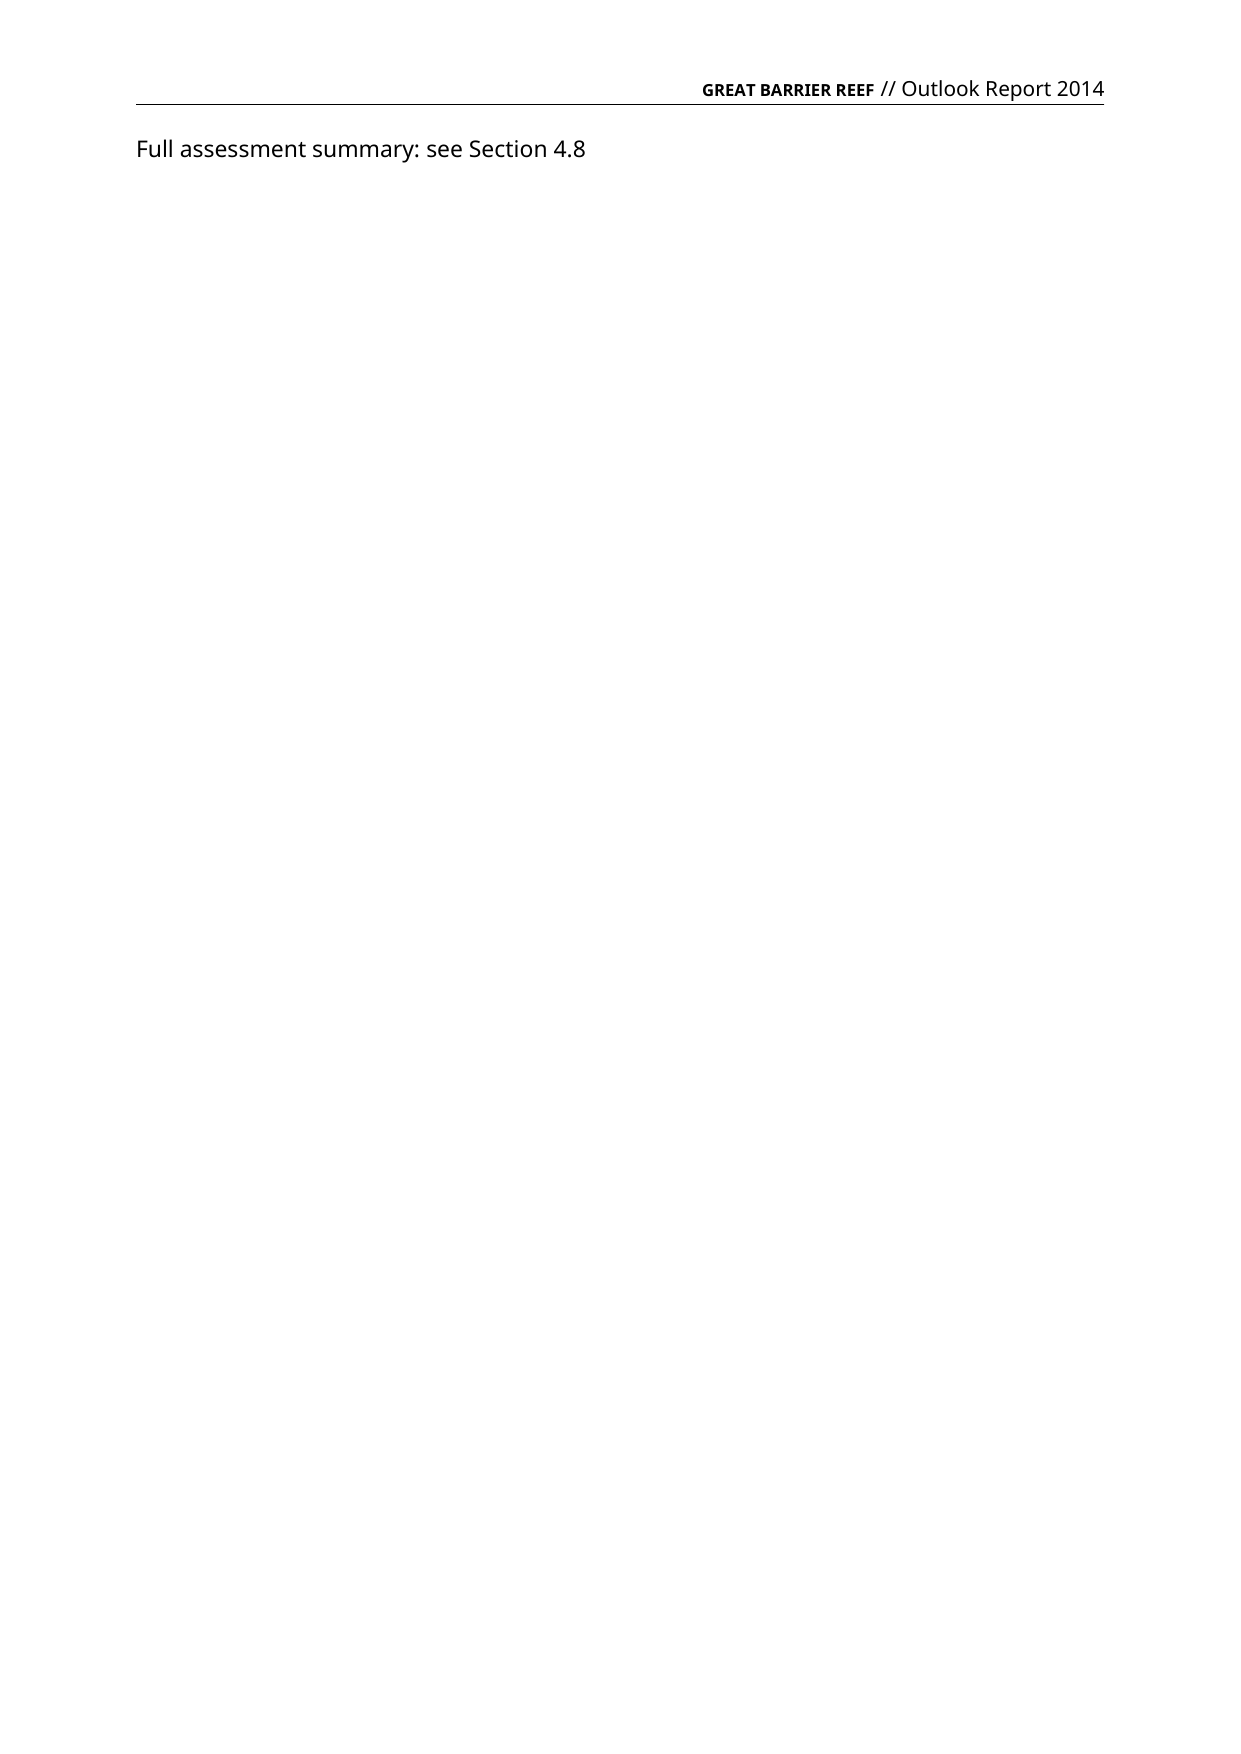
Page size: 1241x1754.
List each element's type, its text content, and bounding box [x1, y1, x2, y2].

text Full assessment summary: see Section 4.8 [136, 133, 1104, 164]
